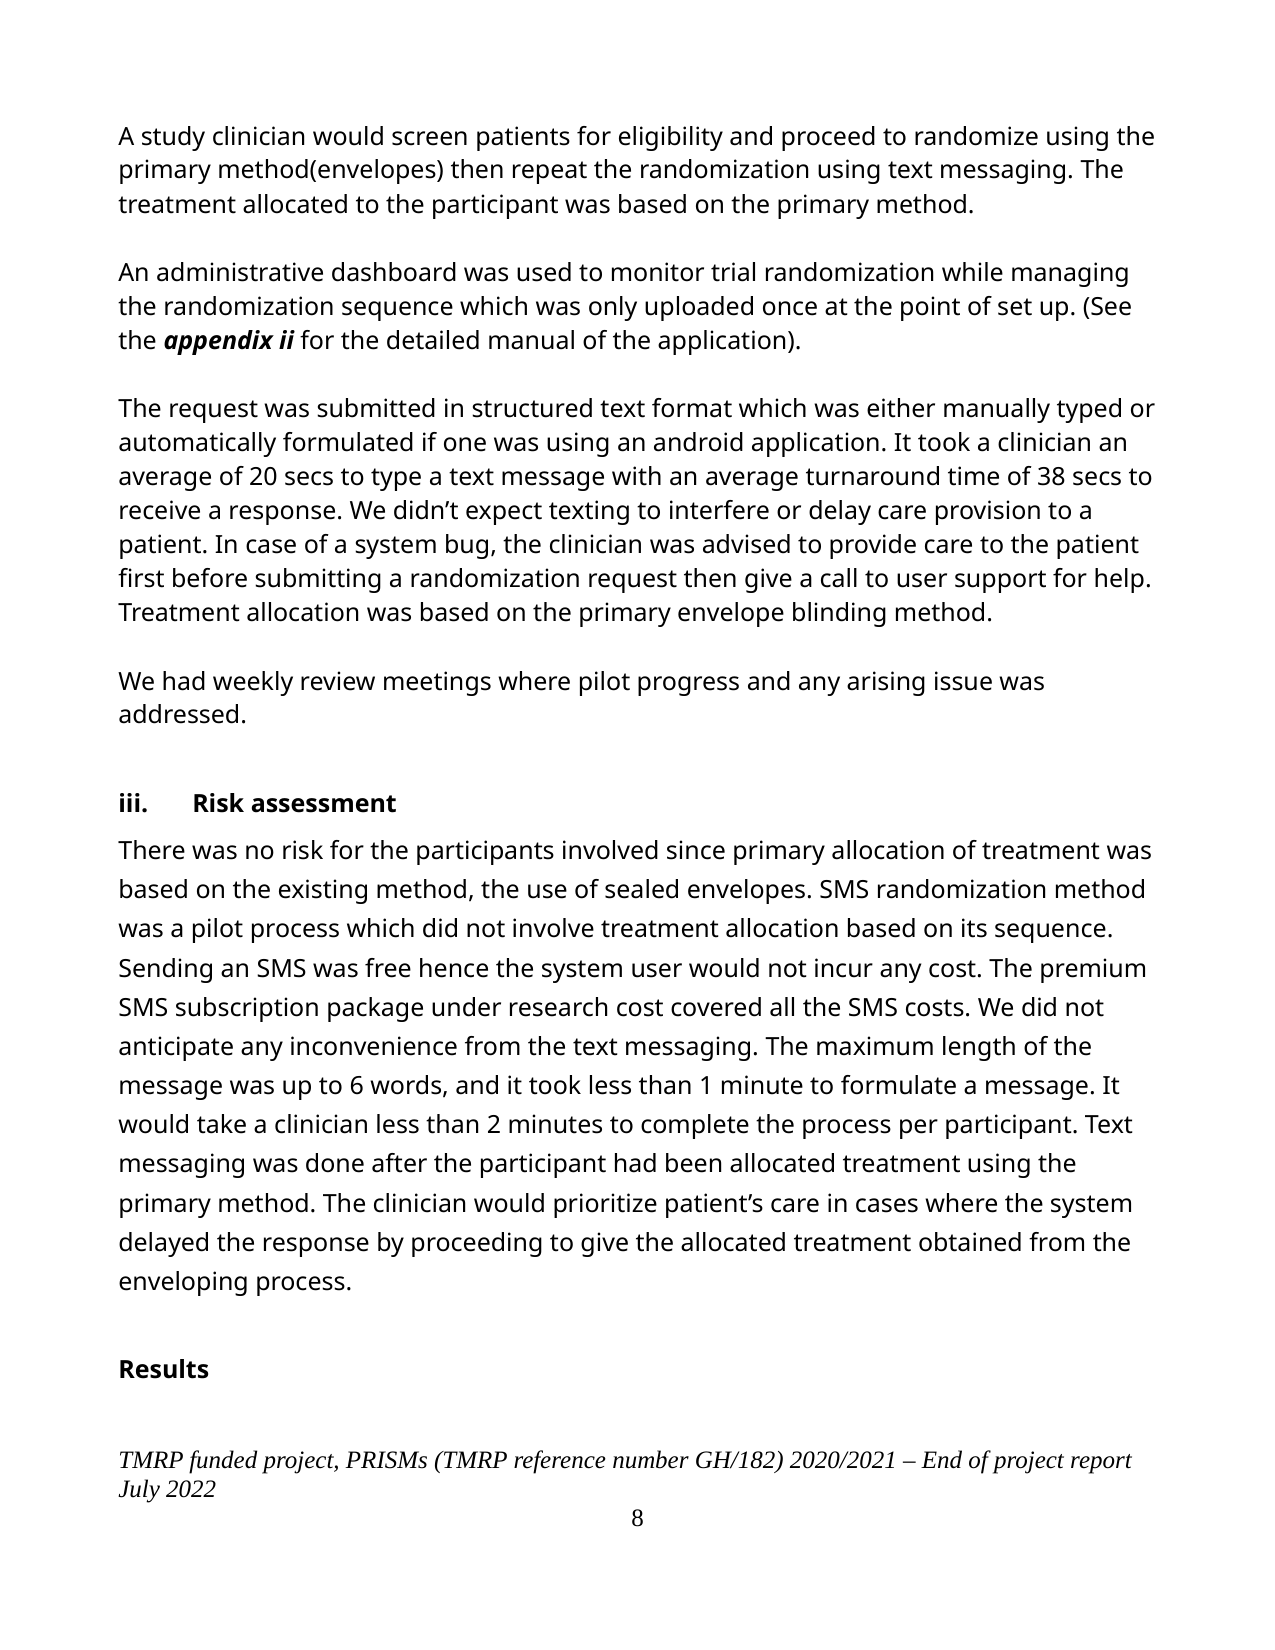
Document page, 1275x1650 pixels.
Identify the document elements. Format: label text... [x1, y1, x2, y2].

text There was no risk for the participants involved since primary allocation of treatment was based on the existing method, the use of sealed envelopes. SMS randomization method was a pilot process which did not involve treatment allocation based on its sequence. Sending an SMS was free hence the system user would not incur any cost. The premium SMS subscription package under research cost covered all the SMS costs. We did not anticipate any inconvenience from the text messaging. The maximum length of the message was up to 6 words, and it took less than 1 minute to formulate a message. It would take a clinician less than 2 minutes to complete the process per participant. Text messaging was done after the participant had been allocated treatment using the primary method. The clinician would prioritize patient’s care in cases where the system delayed the response by proceeding to give the allocated treatment obtained from the enveloping process. [118, 833, 1157, 1298]
text An administrative dashboard was used to monitor trial randomization while managing the randomization sequence which was only uploaded once at the point of set up. (See the appendix ii for the detailed manual of the application). [118, 254, 1157, 357]
text Results [118, 1351, 1157, 1385]
text We had weekly review meetings where pilot progress and any arising issue was addressed. [118, 663, 1157, 731]
text The request was submitted in structured text format which was either manually typed or automatically formulated if one was using an android application. It took a clinician an average of 20 secs to type a text message with an average turnaround time of 38 secs to receive a response. We didn’t expect texting to interfere or delay care provision to a patient. In case of a system bug, the clinician was advised to provide care to the patient first before submitting a randomization request then give a call to user support for help. Treatment allocation was based on the primary envelope blinding method. [118, 391, 1157, 629]
subtitle Risk assessment [118, 786, 1157, 820]
text A study clinician would screen patients for eligibility and proceed to randomize using the primary method(envelopes) then repeat the randomization using text messaging. The treatment allocated to the participant was based on the primary method. [118, 118, 1157, 220]
